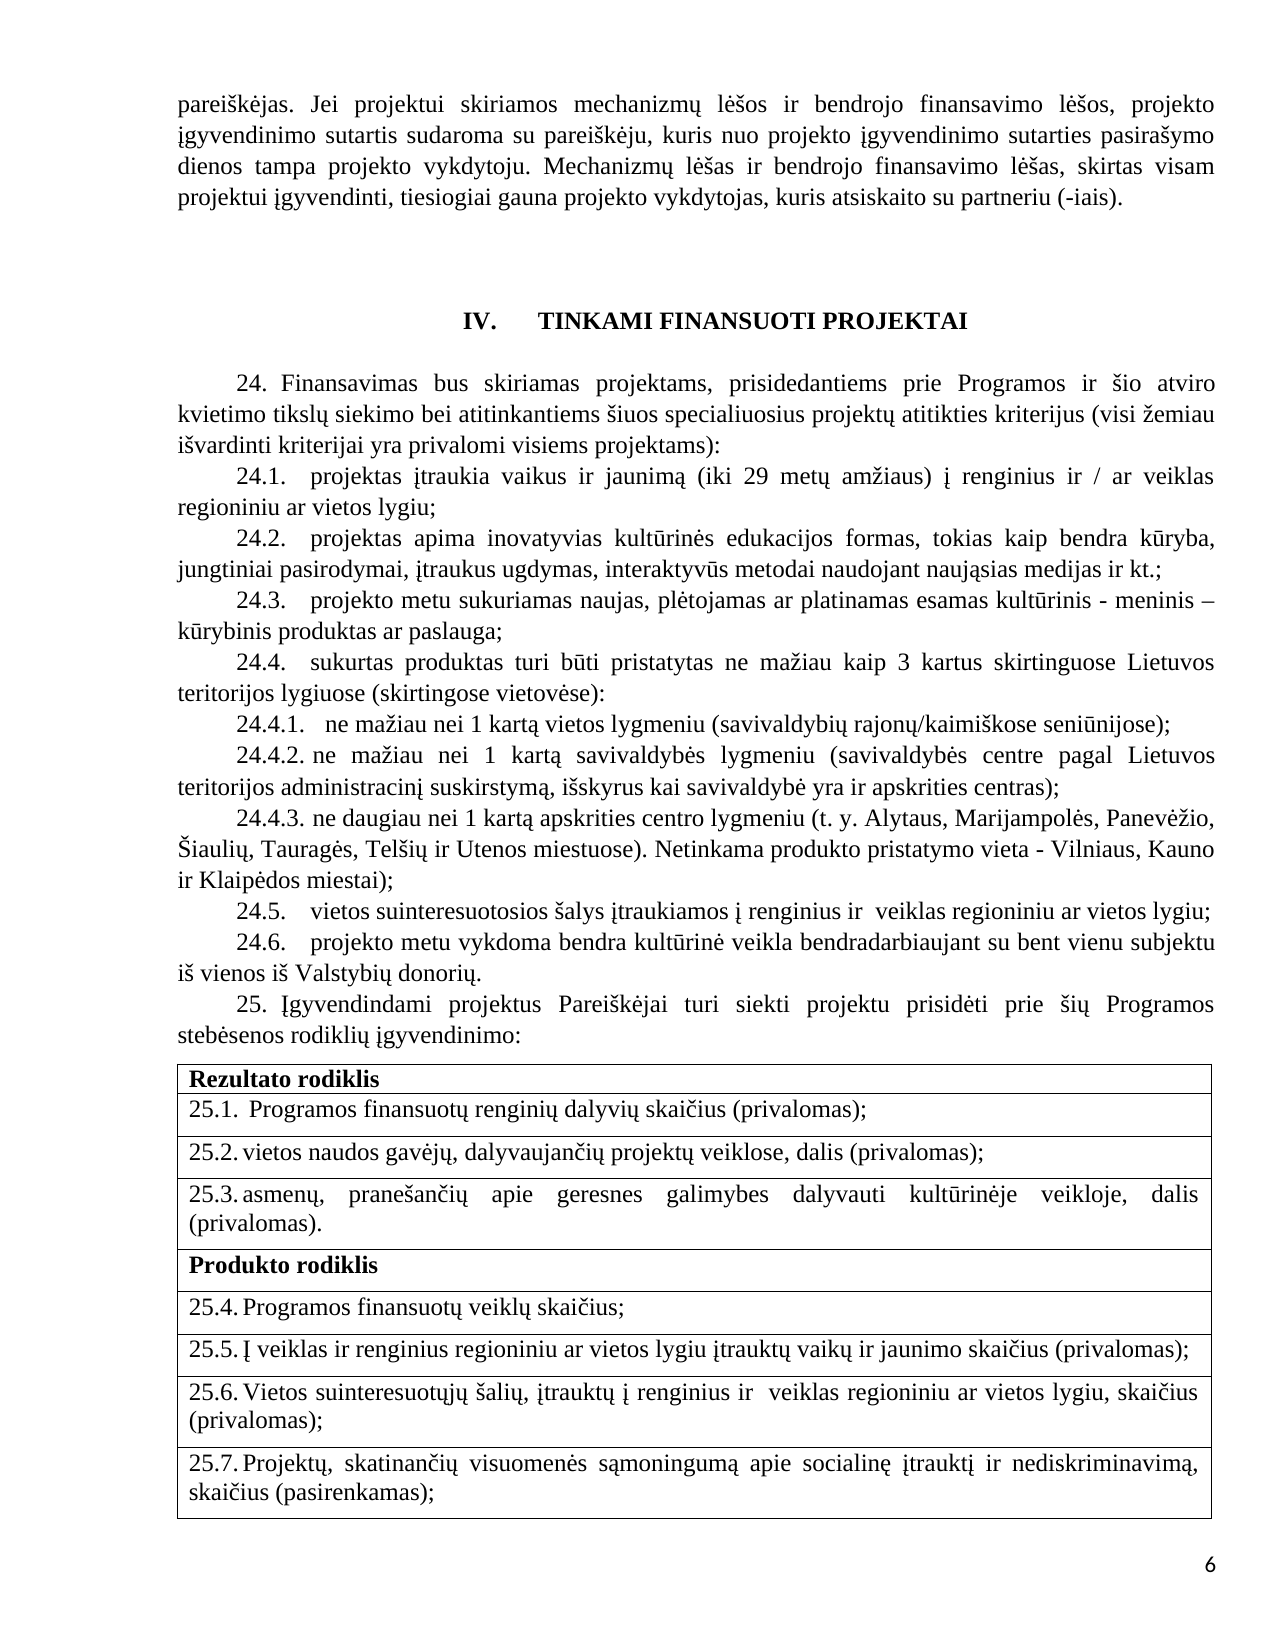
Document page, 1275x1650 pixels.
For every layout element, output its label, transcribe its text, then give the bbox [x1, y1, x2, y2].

table_cell Produkto rodiklis [178, 1250, 1211, 1291]
list vietos suinteresuotosios šalys įtraukiamos į renginius ir veiklas regioniniu ar vietos lygiu; [177, 896, 1216, 924]
list projektas apima inovatyvias kultūrinės edukacijos formas, tokias kaip bendra kūryba, jungtiniai pasirodymai, įtraukus ugdymas, interaktyvūs metodai naudojant naująsias medijas ir kt.; [177, 523, 1216, 583]
list projekto metu sukuriamas naujas, plėtojamas ar platinamas esamas kultūrinis - meninis – kūrybinis produktas ar paslauga; [177, 585, 1216, 645]
table_header Rezultato rodiklis [178, 1065, 1211, 1093]
table_cell Projektų, skatinančių visuomenės sąmoningumą apie socialinę įtrauktį ir nediskriminavimą, skaičius (pasirenkamas); [178, 1448, 1211, 1518]
list ne mažiau nei 1 kartą vietos lygmeniu (savivaldybių rajonų/kaimiškose seniūnijose); [236, 709, 1216, 738]
table_cell asmenų, pranešančių apie geresnes galimybes dalyvauti kultūrinėje veikloje, dalis (privalomas). [178, 1179, 1211, 1249]
list TINKAMI FINANSUOTI PROJEKTAI [215, 306, 1216, 335]
list Įgyvendindami projektus Pareiškėjai turi siekti projektu prisidėti prie šių Programos stebėsenos rodiklių įgyvendinimo: [177, 989, 1216, 1049]
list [177, 89, 1216, 211]
list projekto metu vykdoma bendra kultūrinė veikla bendradarbiaujant su bent vienu subjektu iš vienos iš Valstybių donorių. [177, 927, 1216, 987]
list ne daugiau nei 1 kartą apskrities centro lygmeniu (t. y. Alytaus, Marijampolės, Panevėžio, Šiaulių, Tauragės, Telšių ir Utenos miestuose). Netinkama produkto pristatymo vieta - Vilniaus, Kauno ir Klaipėdos miestai); [177, 803, 1216, 893]
table_cell Programos finansuotų renginių dalyvių skaičius (privalomas); [178, 1094, 1211, 1136]
list projektas įtraukia vaikus ir jaunimą (iki 29 metų amžiaus) į renginius ir / ar veiklas regioniniu ar vietos lygiu; [177, 461, 1216, 521]
table_cell Vietos suinteresuotųjų šalių, įtrauktų į renginius ir veiklas regioniniu ar vietos lygiu, skaičius (privalomas); [178, 1377, 1211, 1447]
table_cell vietos naudos gavėjų, dalyvaujančių projektų veiklose, dalis (privalomas); [178, 1137, 1211, 1178]
table_cell Programos finansuotų veiklų skaičius; [178, 1292, 1211, 1333]
list Finansavimas bus skiriamas projektams, prisidedantiems prie Programos ir šio atviro kvietimo tikslų siekimo bei atitinkantiems šiuos specialiuosius projektų atitikties kriterijus (visi žemiau išvardinti kriterijai yra privalomi visiems projektams): [177, 368, 1216, 459]
list sukurtas produktas turi būti pristatytas ne mažiau kaip 3 kartus skirtinguose Lietuvos teritorijos lygiuose (skirtingose vietovėse): [177, 647, 1216, 707]
list ne mažiau nei 1 kartą savivaldybės lygmeniu (savivaldybės centre pagal Lietuvos teritorijos administracinį suskirstymą, išskyrus kai savivaldybė yra ir apskrities centras); [177, 741, 1216, 800]
table_cell Į veiklas ir renginius regioniniu ar vietos lygiu įtrauktų vaikų ir jaunimo skaičius (privalomas); [178, 1335, 1211, 1376]
